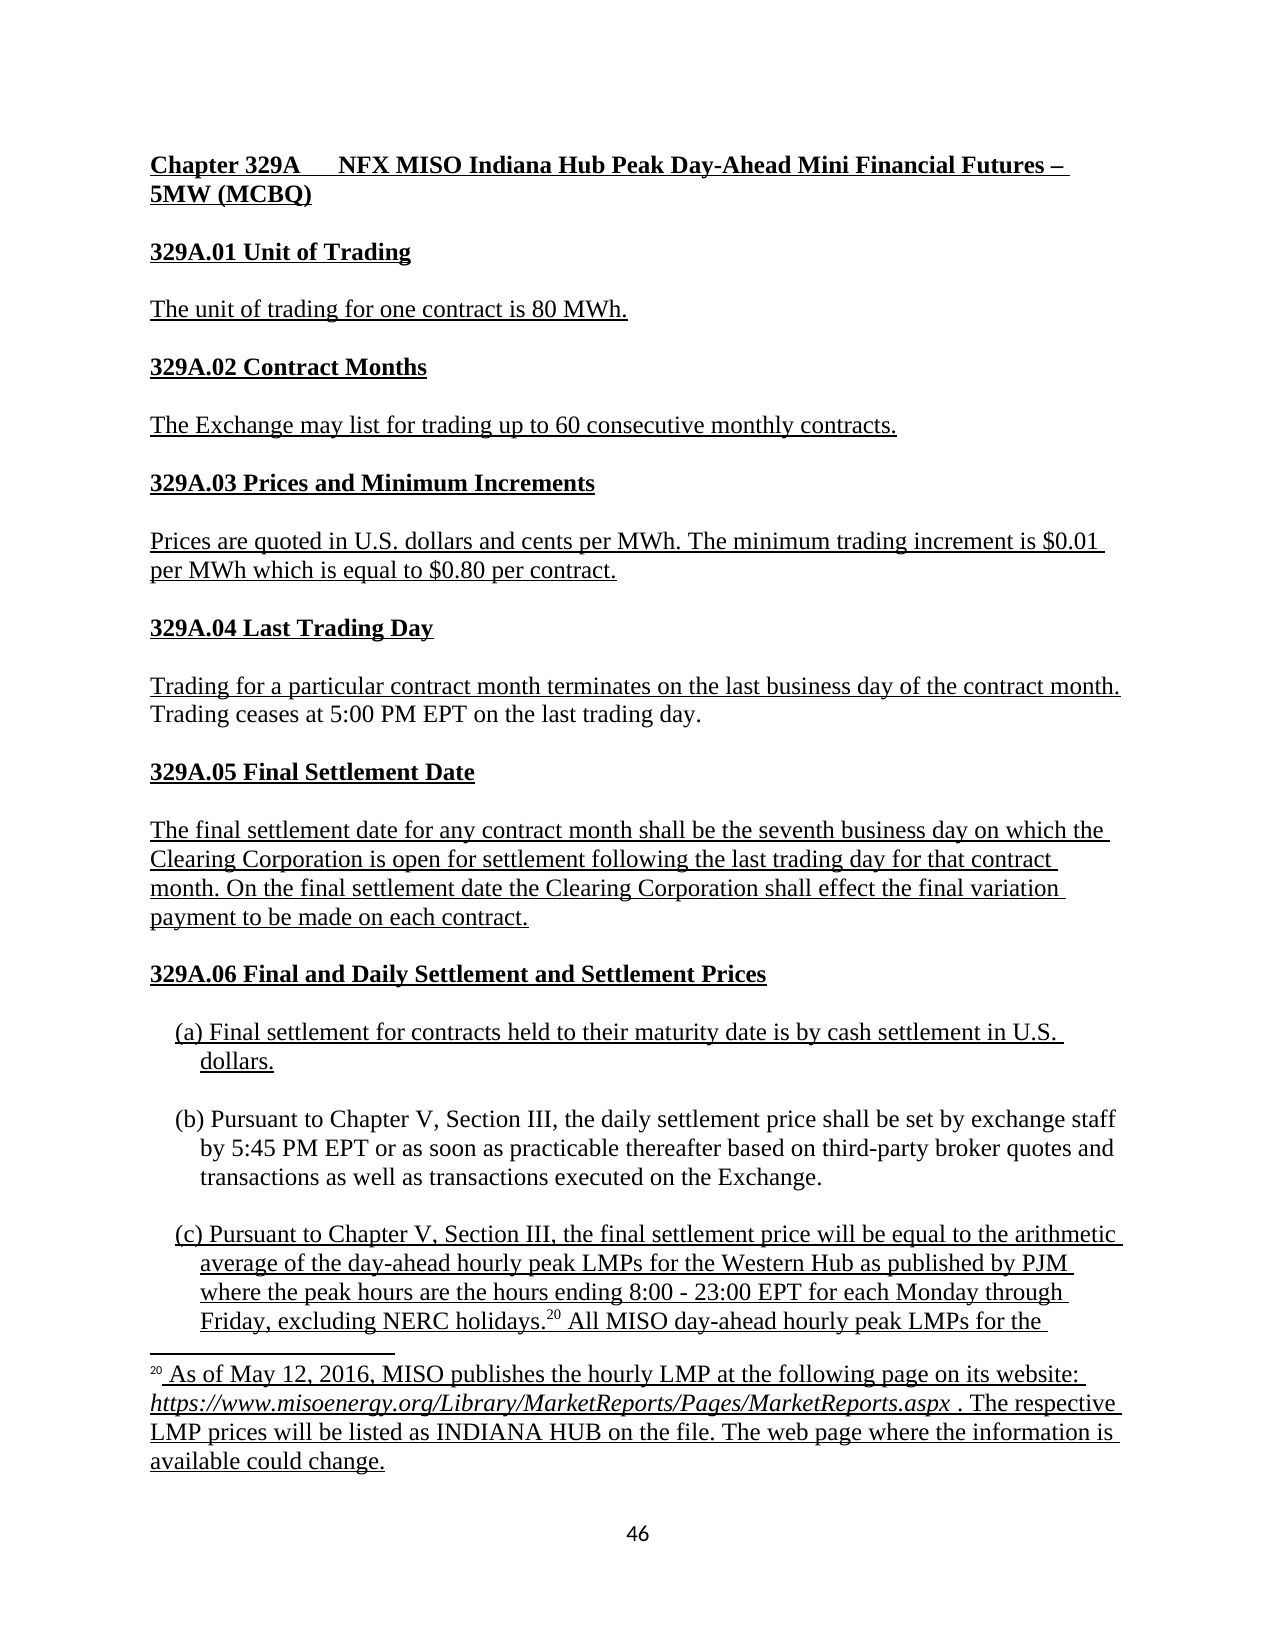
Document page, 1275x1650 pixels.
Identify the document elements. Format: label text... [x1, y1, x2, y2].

text (a) Final settlement for contracts held to their maturity date is by cash settlement in U.S. dollars. [175, 1017, 1125, 1075]
text The unit of trading for one contract is 80 MWh. [150, 294, 1125, 323]
text The final settlement date for any contract month shall be the seventh business day on which the Clearing Corporation is open for settlement following the last trading day for that contract month. On the final settlement date the Clearing Corporation shall effect the final variation payment to be made on each contract. [150, 815, 1125, 930]
subtitle 329A.04 Last Trading Day [150, 613, 1125, 642]
text Prices are quoted in U.S. dollars and cents per MWh. The minimum trading increment is $0.01 per MWh which is equal to $0.80 per contract. [150, 526, 1125, 584]
text The Exchange may list for trading up to 60 consecutive monthly contracts. [150, 410, 1125, 439]
subtitle 329A.01 Unit of Trading [150, 237, 1125, 265]
subtitle 329A.03 Prices and Minimum Increments [150, 468, 1125, 497]
text Trading for a particular contract month terminates on the last business day of the contract month. Trading ceases at 5:00 PM EPT on the last trading day. [150, 671, 1125, 728]
subtitle 329A.05 Final Settlement Date [150, 757, 1125, 786]
subtitle 329A.02 Contract Months [150, 352, 1125, 381]
subtitle 329A.06 Final and Daily Settlement and Settlement Prices [150, 959, 1125, 988]
text (b) Pursuant to Chapter V, Section III, the daily settlement price shall be set by exchange staff by 5:45 PM EPT or as soon as practicable thereafter based on third-party broker quotes and transactions as well as transactions executed on the Exchange. [175, 1104, 1125, 1190]
subtitle Chapter 329A NFX MISO Indiana Hub Peak Day-Ahead Mini Financial Futures – 5MW (MCBQ) [150, 150, 1125, 207]
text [175, 1219, 1125, 1334]
